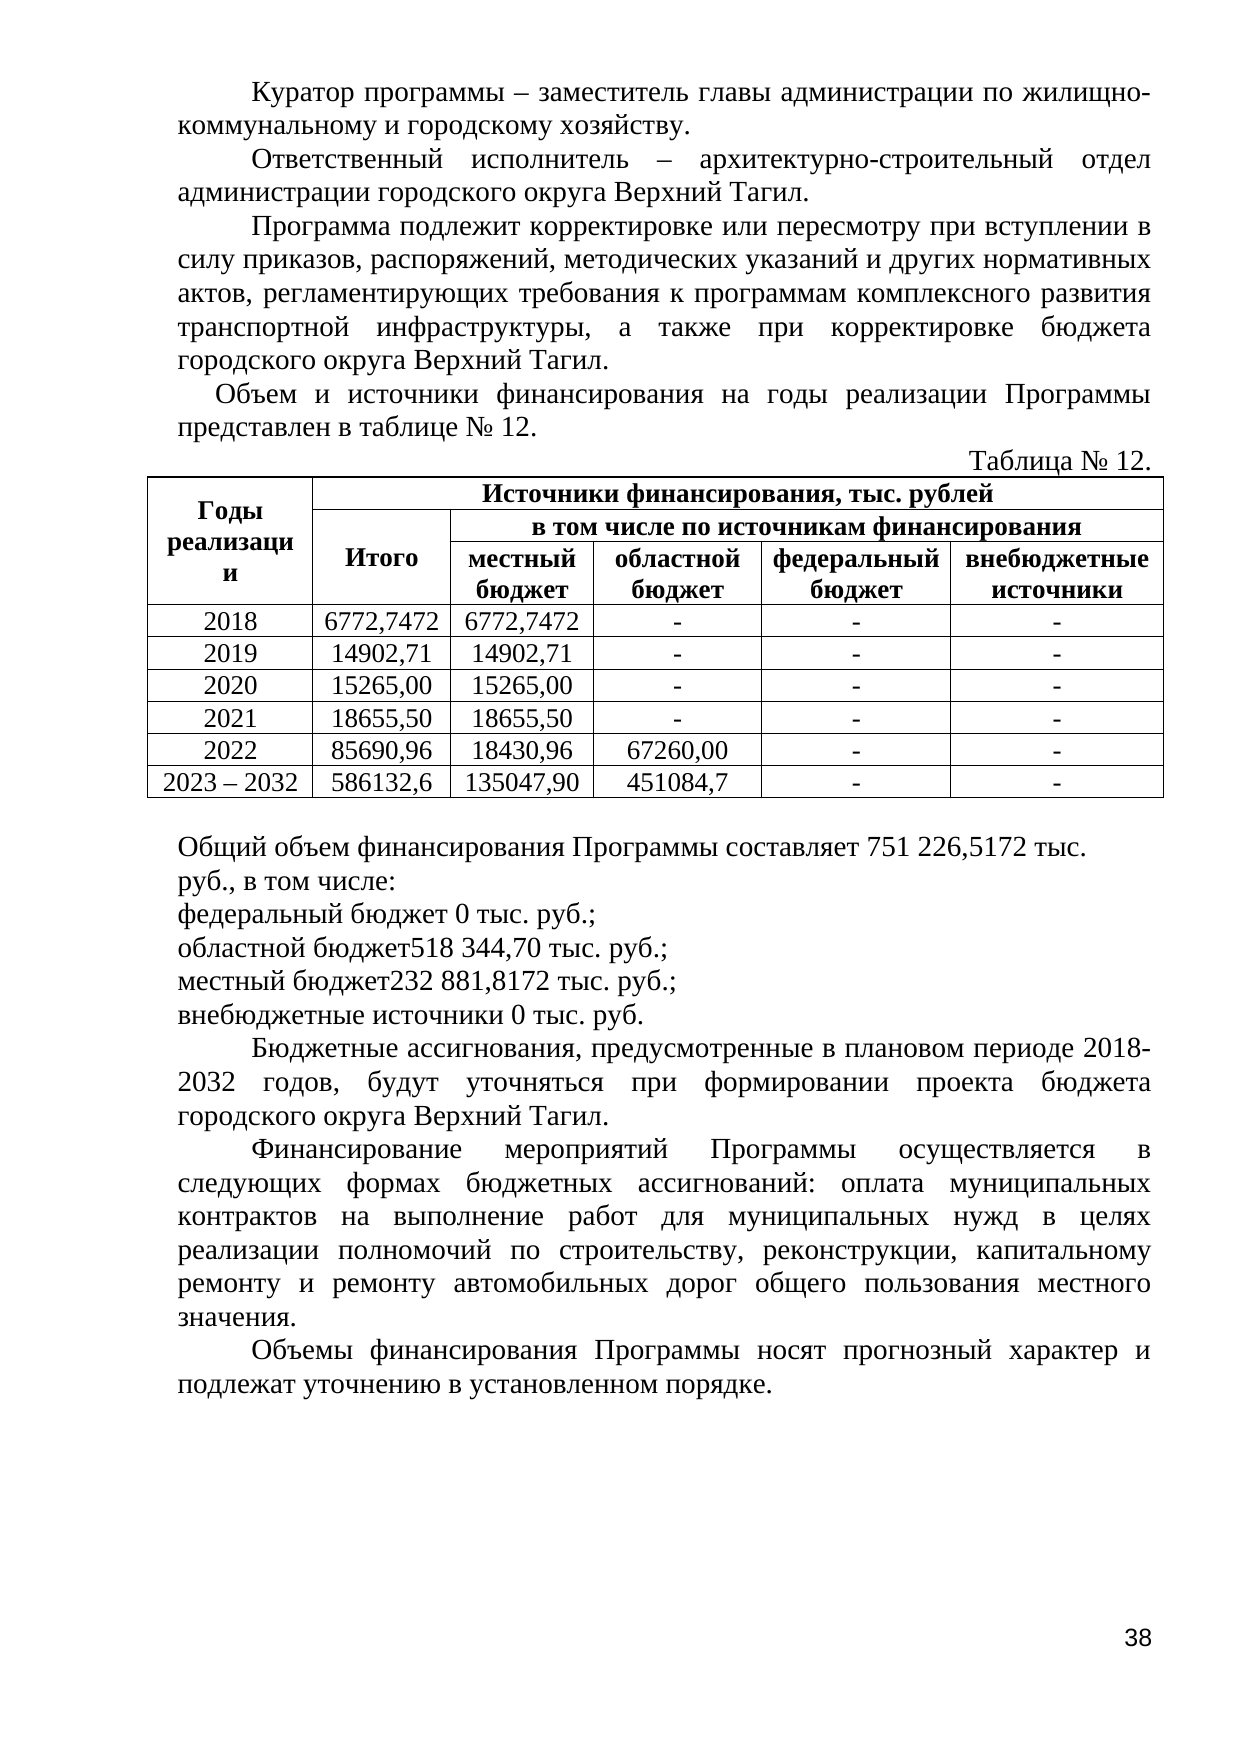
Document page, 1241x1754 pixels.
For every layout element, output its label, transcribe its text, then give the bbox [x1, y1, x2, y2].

table_cell областной бюджет [594, 542, 761, 604]
table_cell 18655,50 [451, 702, 593, 733]
table_cell - [594, 605, 761, 636]
table_cell - [951, 605, 1163, 636]
table_cell 85690,96 [313, 734, 450, 765]
table_cell - [951, 637, 1163, 668]
text местный бюджет232 881,8172 тыс. руб.; [177, 963, 1152, 997]
table_header Годы реализации [148, 478, 312, 604]
table_cell 2022 [148, 734, 312, 765]
table_cell - [951, 766, 1163, 797]
table_cell 2023 – 2032 [148, 766, 312, 797]
text внебюджетные источники 0 тыс. руб. [177, 997, 1152, 1031]
table_cell 18430,96 [451, 734, 593, 765]
table_cell 2018 [148, 605, 312, 636]
text федеральный бюджет 0 тыс. руб.; [177, 896, 1152, 930]
text Программа подлежит корректировке или пересмотру при вступлении в силу приказов, распоряжений, методических указаний и других нормативных актов, регламентирующих требования к программам комплексного развития транспортной инфраструктуры, а также при корректировке бюджета городского округа Верхний Тагил. [177, 208, 1152, 376]
table_cell 67260,00 [594, 734, 761, 765]
text Бюджетные ассигнования, предусмотренные в плановом периоде 2018-2032 годов, будут уточняться при формировании проекта бюджета городского округа Верхний Тагил. [177, 1031, 1152, 1131]
table_cell внебюджетные источники [951, 542, 1163, 604]
text Объемы финансирования Программы носят прогнозный характер и подлежат уточнению в установленном порядке. [177, 1332, 1152, 1399]
table_cell 135047,90 [451, 766, 593, 797]
table_cell - [762, 605, 950, 636]
table_cell - [762, 670, 950, 701]
table_cell Итого [313, 510, 450, 604]
table_cell - [951, 734, 1163, 765]
table_cell - [762, 766, 950, 797]
table_cell в том числе по источникам финансирования [451, 510, 1163, 541]
table_cell - [762, 702, 950, 733]
table_cell 2019 [148, 637, 312, 668]
table_cell 6772,7472 [313, 605, 450, 636]
table_cell 14902,71 [313, 637, 450, 668]
table_cell - [594, 670, 761, 701]
text областной бюджет518 344,70 тыс. руб.; [177, 930, 1152, 963]
table_cell федеральный бюджет [762, 542, 950, 604]
text Таблица № 12. [177, 443, 1152, 476]
text Финансирование мероприятий Программы осуществляется в следующих формах бюджетных ассигнований: оплата муниципальных контрактов на выполнение работ для муниципальных нужд в целях реализации полномочий по строительству, реконструкции, капитальному ремонту и ремонту автомобильных дорог общего пользования местного значения. [177, 1131, 1152, 1332]
text Куратор программы – заместитель главы администрации по жилищно-коммунальному и городскому хозяйству. [177, 74, 1152, 141]
text Ответственный исполнитель – архитектурно-строительный отдел администрации городского округа Верхний Тагил. [177, 141, 1152, 208]
table_cell 2021 [148, 702, 312, 733]
table_cell 15265,00 [451, 670, 593, 701]
table_cell - [594, 637, 761, 668]
table_cell - [762, 734, 950, 765]
table_cell - [762, 637, 950, 668]
table_cell - [951, 702, 1163, 733]
table_cell 18655,50 [313, 702, 450, 733]
table_cell 6772,7472 [451, 605, 593, 636]
table_cell 451084,7 [594, 766, 761, 797]
table_header Источники финансирования, тыс. рублей [313, 478, 1163, 508]
text Общий объем финансирования Программы составляет 751 226,5172 тыс. руб., в том числе: [177, 829, 1152, 896]
table_cell 2020 [148, 670, 312, 701]
table_cell местный бюджет [451, 542, 593, 604]
table_cell 586132,6 [313, 766, 450, 797]
table_cell - [594, 702, 761, 733]
text Объем и источники финансирования на годы реализации Программы представлен в таблице № 12. [177, 376, 1152, 443]
table_cell - [951, 670, 1163, 701]
table_cell 14902,71 [451, 637, 593, 668]
table_cell 15265,00 [313, 670, 450, 701]
